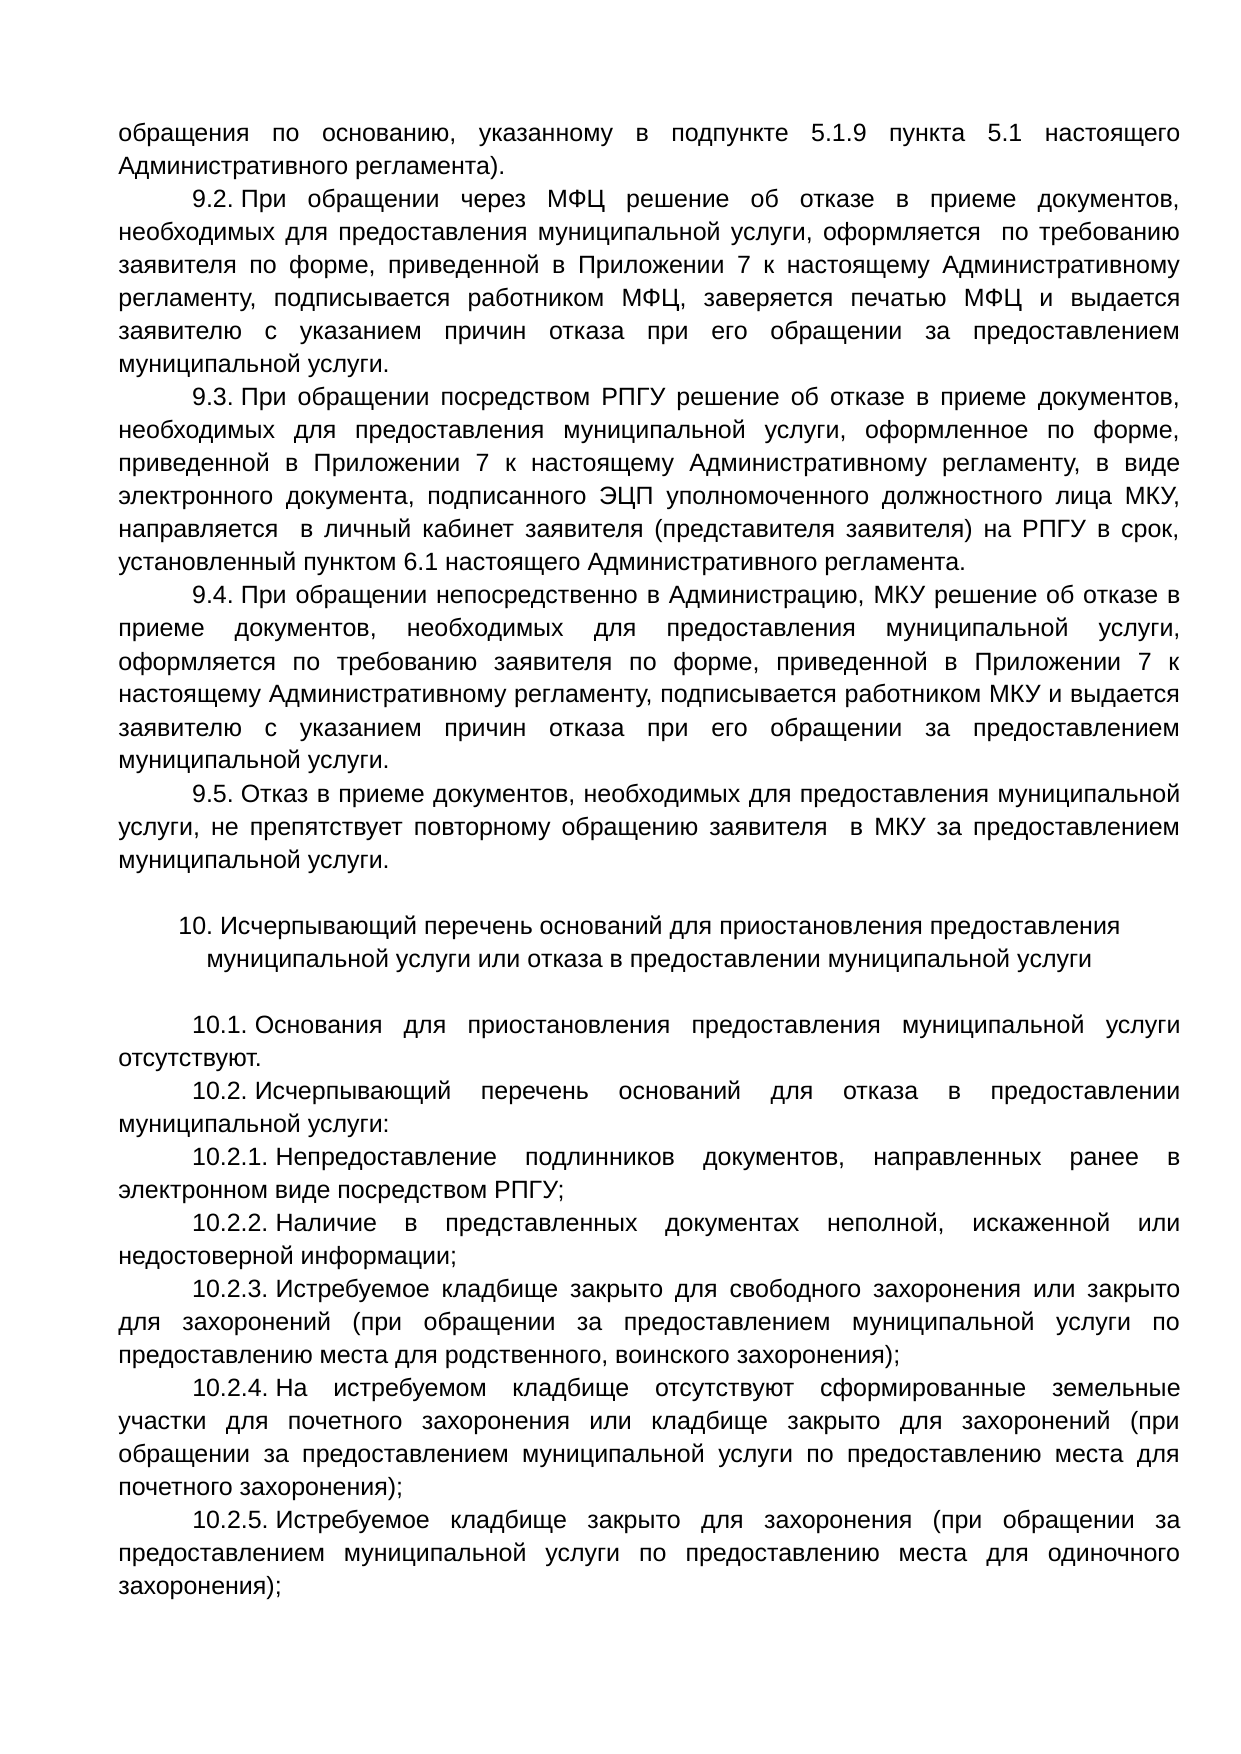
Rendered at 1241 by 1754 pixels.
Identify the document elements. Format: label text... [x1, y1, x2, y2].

text 10.2. Исчерпывающий перечень оснований для отказа в предоставлении муниципальной услуги: [118, 1076, 1181, 1137]
text 9.2. При обращении через МФЦ решение об отказе в приеме документов, необходимых для предоставления муниципальной услуги, оформляется по требованию заявителя по форме, приведенной в Приложении 7 к настоящему Административному регламенту, подписывается работником МФЦ, заверяется печатью МФЦ и выдается заявителю с указанием причин отказа при его обращении за предоставлением муниципальной услуги. [118, 184, 1181, 378]
text 10.2.4. На истребуемом кладбище отсутствуют сформированные земельные участки для почетного захоронения или кладбище закрыто для захоронений (при обращении за предоставлением муниципальной услуги по предоставлению места для почетного захоронения); [118, 1373, 1181, 1501]
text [118, 118, 1181, 180]
text 10.2.5. Истребуемое кладбище закрыто для захоронения (при обращении за предоставлением муниципальной услуги по предоставлению места для одиночного захоронения); [118, 1505, 1181, 1600]
text 10.2.2. Наличие в представленных документах неполной, искаженной или недостоверной информации; [118, 1208, 1181, 1269]
text 9.3. При обращении посредством РПГУ решение об отказе в приеме документов, необходимых для предоставления муниципальной услуги, оформленное по форме, приведенной в Приложении 7 к настоящему Административному регламенту, в виде электронного документа, подписанного ЭЦП уполномоченного должностного лица МКУ, направляется в личный кабинет заявителя (представителя заявителя) на РПГУ в срок, установленный пунктом 6.1 настоящего Административного регламента. [118, 382, 1181, 576]
text 10.1. Основания для приостановления предоставления муниципальной услуги отсутствуют. [118, 1010, 1181, 1071]
text 10.2.3. Истребуемое кладбище закрыто для свободного захоронения или закрыто для захоронений (при обращении за предоставлением муниципальной услуги по предоставлению места для родственного, воинского захоронения); [118, 1274, 1181, 1369]
text 9.5. Отказ в приеме документов, необходимых для предоставления муниципальной услуги, не препятствует повторному обращению заявителя в МКУ за предоставлением муниципальной услуги. [118, 778, 1181, 873]
subtitle 10. Исчерпывающий перечень оснований для приостановления предоставления муниципальной услуги или отказа в предоставлении муниципальной услуги [118, 911, 1181, 972]
text 10.2.1. Непредоставление подлинников документов, направленных ранее в электронном виде посредством РПГУ; [118, 1142, 1181, 1203]
text 9.4. При обращении непосредственно в Администрацию, МКУ решение об отказе в приеме документов, необходимых для предоставления муниципальной услуги, оформляется по требованию заявителя по форме, приведенной в Приложении 7 к настоящему Административному регламенту, подписывается работником МКУ и выдается заявителю с указанием причин отказа при его обращении за предоставлением муниципальной услуги. [118, 580, 1181, 774]
